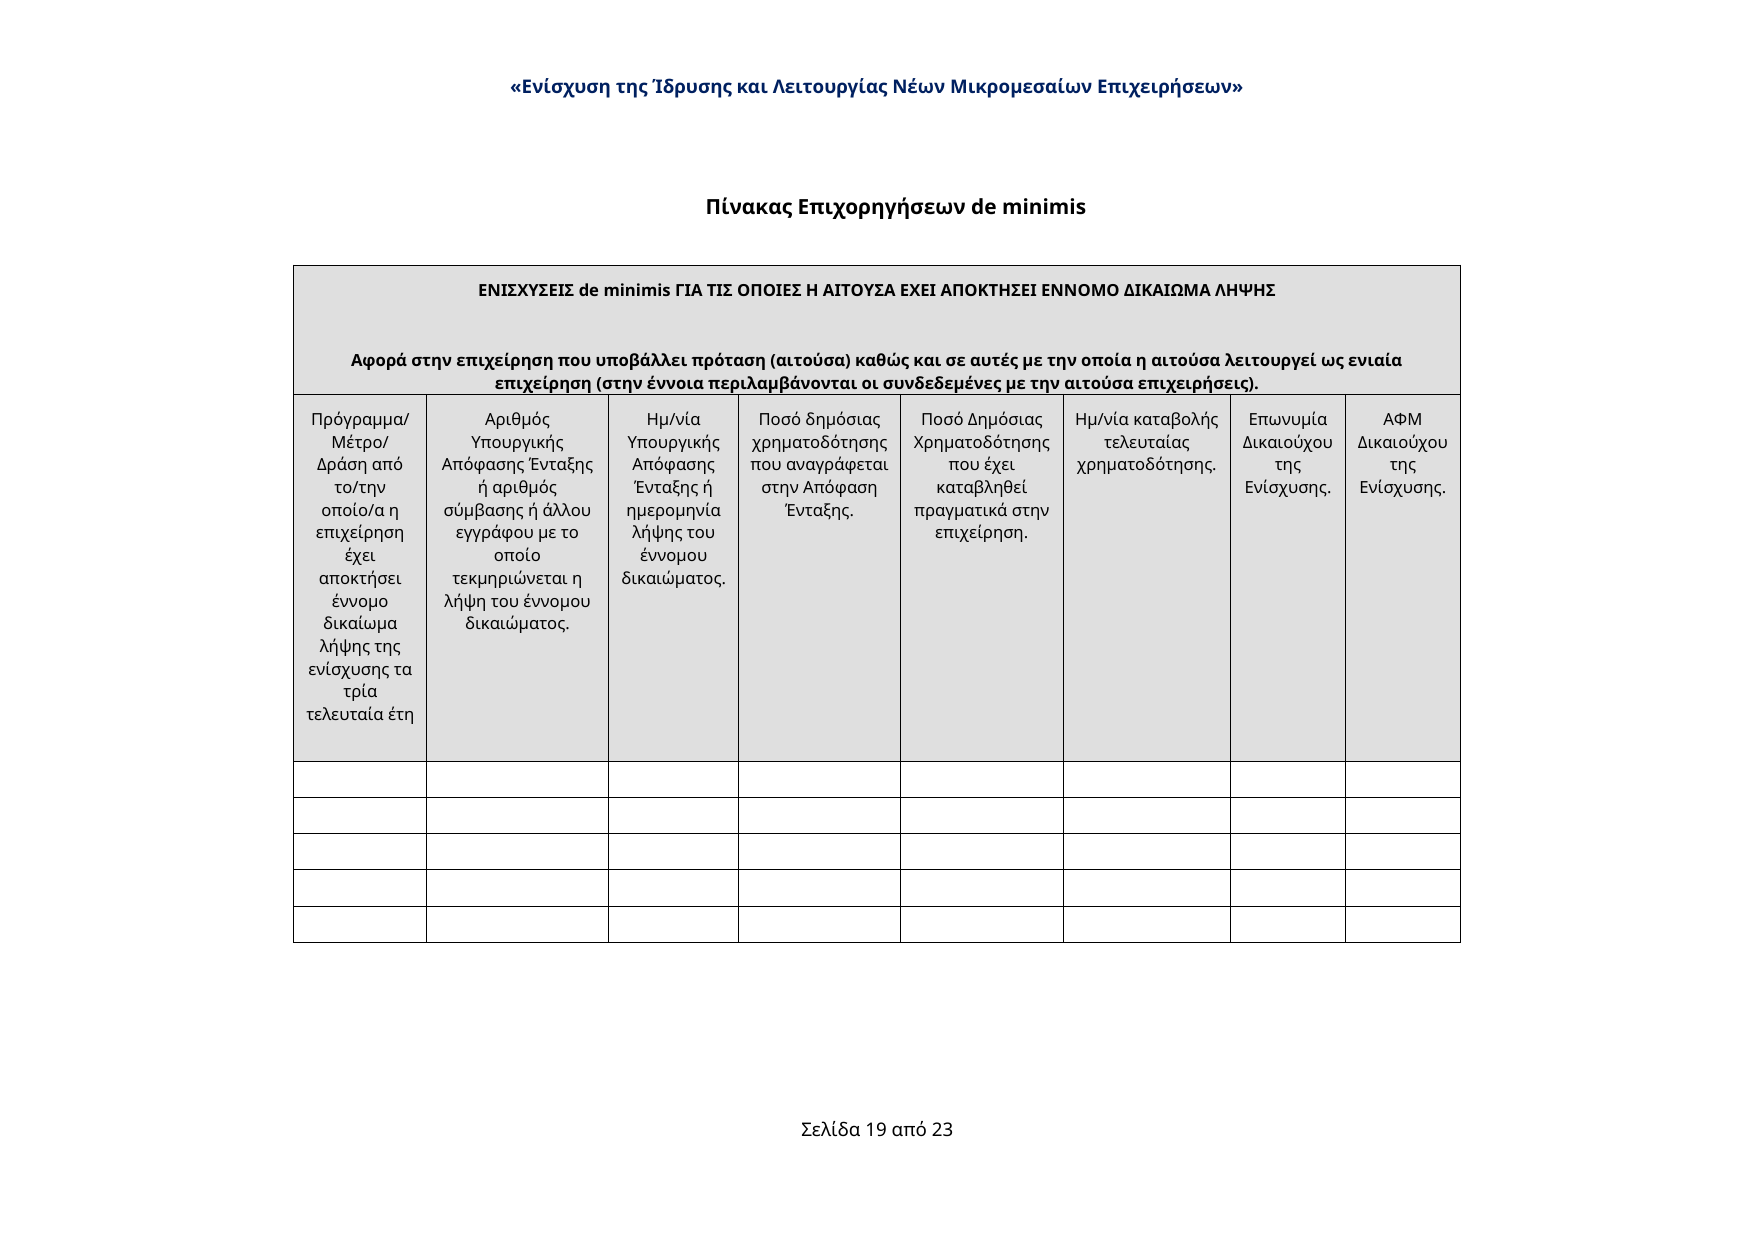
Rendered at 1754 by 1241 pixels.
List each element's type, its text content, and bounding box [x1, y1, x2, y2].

table_cell [294, 798, 426, 833]
table_cell [901, 870, 1063, 906]
table_cell [901, 762, 1063, 797]
table_cell [1064, 907, 1230, 942]
table_cell [1346, 907, 1460, 942]
table_cell [427, 798, 608, 833]
table_cell [1231, 798, 1345, 833]
table_cell [427, 834, 608, 869]
table_cell Επωνυμία Δικαιούχου της Ενίσχυσης. [1231, 395, 1345, 761]
table_cell [1064, 834, 1230, 869]
text Πίνακας Επιχορηγήσεων de minimis [187, 192, 1604, 221]
table_cell [1346, 834, 1460, 869]
table_cell [739, 870, 900, 906]
table_cell [901, 798, 1063, 833]
table_cell [1064, 798, 1230, 833]
table_cell [427, 870, 608, 906]
table_cell [739, 907, 900, 942]
table_cell [1231, 907, 1345, 942]
table_cell [609, 870, 738, 906]
table_cell [609, 834, 738, 869]
table_cell [901, 834, 1063, 869]
table_cell [1231, 762, 1345, 797]
table_cell [1346, 798, 1460, 833]
table_cell [294, 762, 426, 797]
table_cell [427, 907, 608, 942]
table_header ΕΝΙΣΧΥΣΕΙΣ de minimis ΓΙΑ ΤΙΣ ΟΠΟΙΕΣ Η ΑΙΤΟΥΣΑ ΕΧΕΙ ΑΠΟΚΤΗΣΕΙ ΕΝΝΟΜΟ ΔΙΚΑΙΩΜΑ ΛΗΨΗΣ Αφορά στην επιχείρηση που υποβάλλει πρόταση (αιτούσα) καθώς και σε αυτές με την οποία η αιτούσα λειτουργεί ως ενιαία επιχείρηση (στην έννοια περιλαμβάνονται οι συνδεδεμένες με την αιτούσα επιχειρήσεις). [294, 266, 1460, 394]
table_cell [1064, 762, 1230, 797]
table_cell Αριθμός Υπουργικής Απόφασης Ένταξης ή αριθμός σύμβασης ή άλλου εγγράφου με το οποίο τεκμηριώνεται η λήψη του έννομου δικαιώματος. [427, 395, 608, 761]
table_cell [739, 798, 900, 833]
table_cell [739, 834, 900, 869]
table_cell Πρόγραμμα/ Μέτρο/ Δράση από το/την οποίο/α η επιχείρηση έχει αποκτήσει έννομο δικαίωμα λήψης της ενίσχυσης τα τρία τελευταία έτη [294, 395, 426, 761]
table_cell [901, 907, 1063, 942]
table_cell [294, 907, 426, 942]
table_cell [609, 798, 738, 833]
table_cell Ποσό Δημόσιας Χρηματοδότησης που έχει καταβληθεί πραγματικά στην επιχείρηση. [901, 395, 1063, 761]
table_cell Ημ/νία Υπουργικής Απόφασης Ένταξης ή ημερομηνία λήψης του έννομου δικαιώματος. [609, 395, 738, 761]
table_cell [294, 870, 426, 906]
table_cell [427, 762, 608, 797]
table_cell [1346, 870, 1460, 906]
table_cell [609, 907, 738, 942]
table_cell [1231, 834, 1345, 869]
table_cell [1064, 870, 1230, 906]
table_cell Ημ/νία καταβολής τελευταίας χρηματοδότησης. [1064, 395, 1230, 761]
table_cell [739, 762, 900, 797]
table_cell Ποσό δημόσιας χρηματοδότησης που αναγράφεται στην Απόφαση Ένταξης. [739, 395, 900, 761]
table_cell [294, 834, 426, 869]
table_cell [1346, 762, 1460, 797]
table_cell ΑΦΜ Δικαιούχου της Ενίσχυσης. [1346, 395, 1460, 761]
table_cell [609, 762, 738, 797]
table_cell [1231, 870, 1345, 906]
